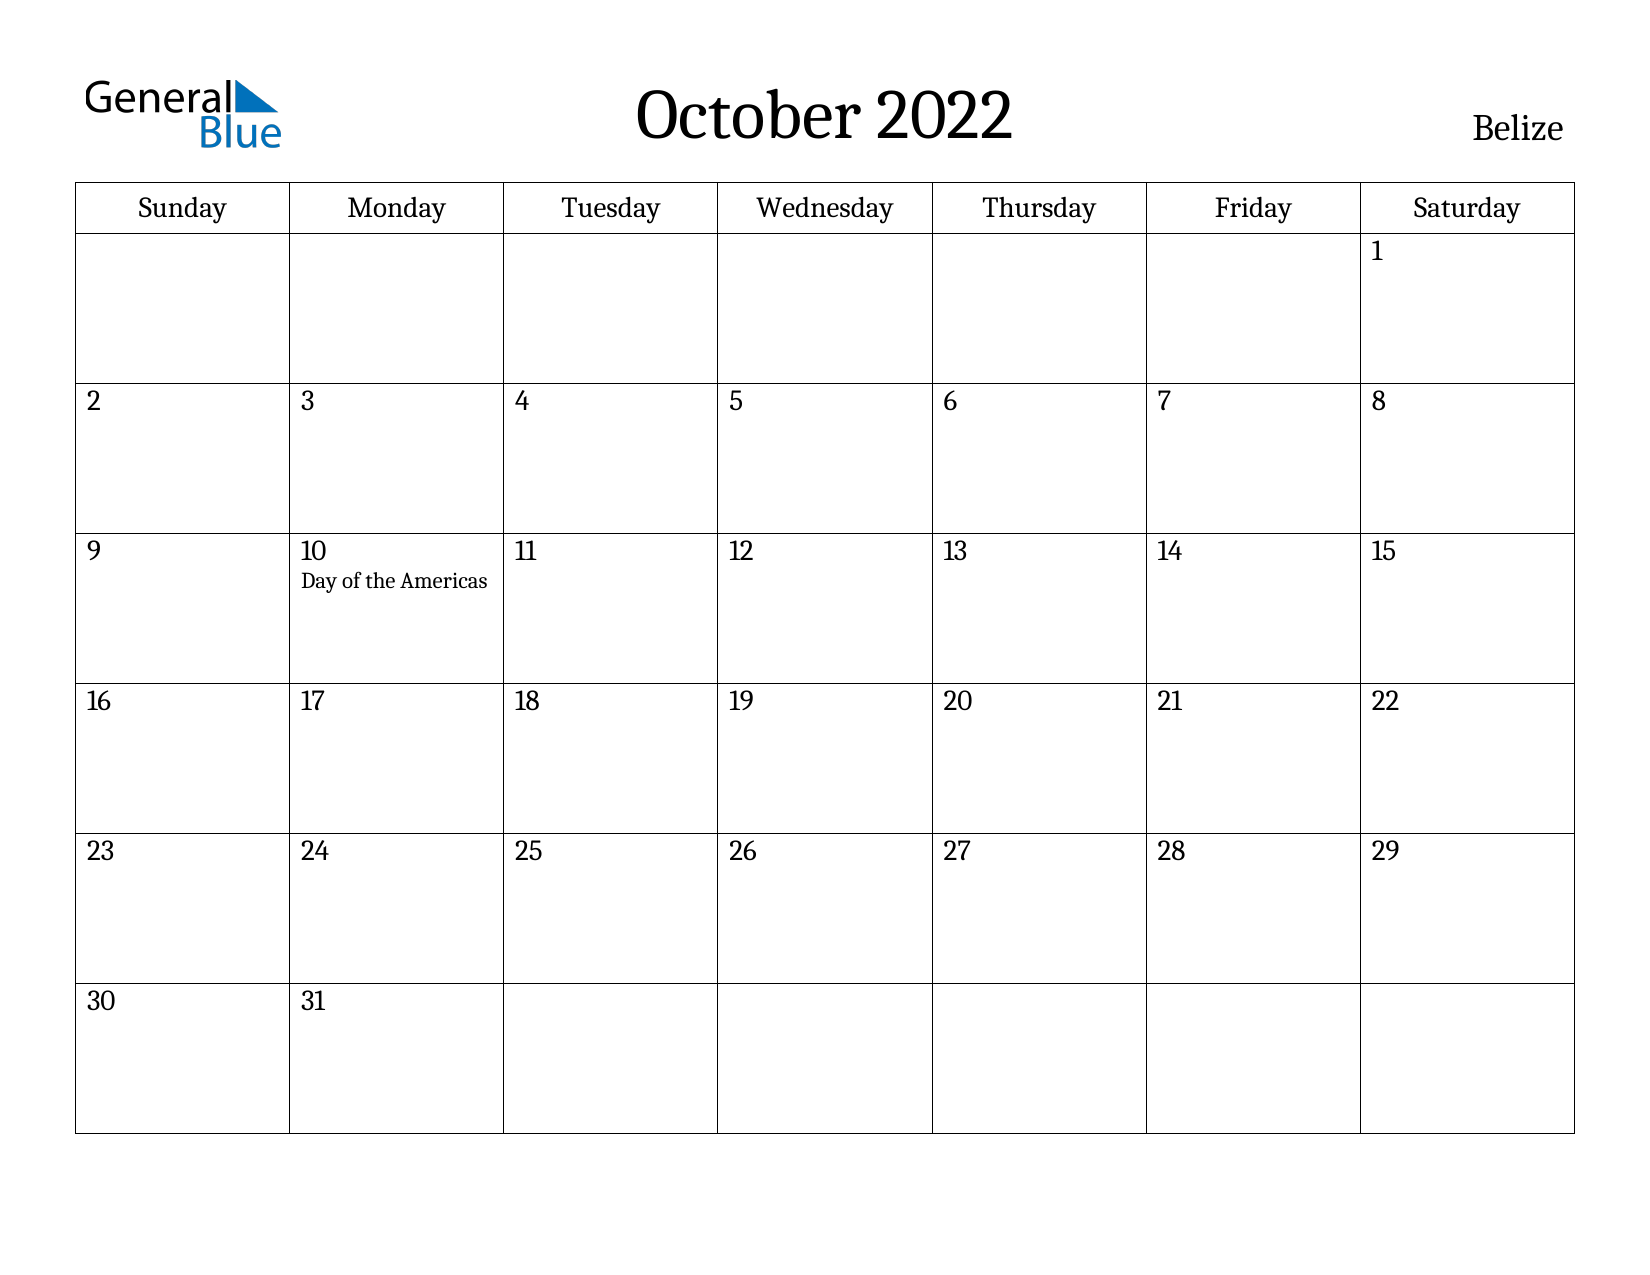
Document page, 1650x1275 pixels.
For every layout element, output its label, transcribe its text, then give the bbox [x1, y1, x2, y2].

table_cell [76, 234, 289, 267]
table_cell [933, 1018, 1146, 1133]
table_cell 30 [76, 984, 289, 1017]
table_cell 13 [933, 534, 1146, 567]
table_header Belize [1146, 75, 1574, 182]
table_cell [504, 567, 717, 683]
table_cell [933, 417, 1146, 533]
table_header [76, 75, 503, 182]
table_cell [1361, 984, 1574, 1017]
table_cell [76, 868, 289, 983]
table_cell [1361, 567, 1574, 683]
table_header October 2022 [504, 75, 1146, 182]
table_cell 23 [76, 834, 289, 867]
table_cell Day of the Americas [290, 567, 503, 683]
table_cell [504, 984, 717, 1017]
table_cell 16 [76, 684, 289, 717]
table_cell [1147, 1018, 1360, 1133]
table_cell [933, 717, 1146, 833]
table_cell [504, 234, 717, 267]
table_cell [1361, 868, 1574, 983]
table_cell 25 [504, 834, 717, 867]
table_cell 10 [290, 534, 503, 567]
table_cell 21 [1147, 684, 1360, 717]
table_cell 28 [1147, 834, 1360, 867]
table_cell 19 [718, 684, 932, 717]
table_cell 15 [1361, 534, 1574, 567]
table_cell [1361, 267, 1574, 383]
table_cell Sunday [76, 183, 289, 233]
table_cell [933, 984, 1146, 1017]
table_cell [504, 417, 717, 533]
table_cell [76, 567, 289, 683]
table_cell 24 [290, 834, 503, 867]
table_cell [718, 417, 932, 533]
table_cell [1147, 267, 1360, 383]
table_cell 9 [76, 534, 289, 567]
table_cell 3 [290, 384, 503, 417]
table_cell [1147, 417, 1360, 533]
table_cell Thursday [933, 183, 1146, 233]
table_cell [76, 417, 289, 533]
table_cell Friday [1147, 183, 1360, 233]
table_cell [76, 267, 289, 383]
table_cell [1147, 567, 1360, 683]
table_cell [76, 717, 289, 833]
table_cell 7 [1147, 384, 1360, 417]
table_cell [718, 567, 932, 683]
table_cell [718, 267, 932, 383]
table_cell [290, 717, 503, 833]
table_cell 8 [1361, 384, 1574, 417]
table_cell Saturday [1361, 183, 1574, 233]
table_cell [1361, 717, 1574, 833]
table_cell [290, 1018, 503, 1133]
table_cell 20 [933, 684, 1146, 717]
table_cell [76, 1018, 289, 1133]
table_cell [1147, 717, 1360, 833]
table_cell 5 [718, 384, 932, 417]
table_cell [1361, 417, 1574, 533]
table_cell [504, 1018, 717, 1133]
table_cell [933, 567, 1146, 683]
table_cell [290, 234, 503, 267]
table_cell [504, 267, 717, 383]
table_cell [718, 868, 932, 983]
table_cell [1147, 234, 1360, 267]
table_cell 29 [1361, 834, 1574, 867]
table_cell [933, 234, 1146, 267]
table_cell [290, 868, 503, 983]
table_cell Monday [290, 183, 503, 233]
table_cell 1 [1361, 234, 1574, 267]
table_cell 4 [504, 384, 717, 417]
table_cell [504, 717, 717, 833]
picture [86, 80, 281, 148]
table_cell [290, 417, 503, 533]
table_cell 17 [290, 684, 503, 717]
table_cell 27 [933, 834, 1146, 867]
table_cell 6 [933, 384, 1146, 417]
table_cell 22 [1361, 684, 1574, 717]
table_cell [718, 234, 932, 267]
table_cell [718, 717, 932, 833]
table_cell [1361, 1018, 1574, 1133]
table_cell [1147, 984, 1360, 1017]
table_cell 11 [504, 534, 717, 567]
table_cell Tuesday [504, 183, 717, 233]
table_cell [290, 267, 503, 383]
table_cell Wednesday [718, 183, 932, 233]
table_cell [718, 1018, 932, 1133]
table_cell 14 [1147, 534, 1360, 567]
table_cell [504, 868, 717, 983]
table_cell 2 [76, 384, 289, 417]
table_cell 18 [504, 684, 717, 717]
table_cell 31 [290, 984, 503, 1017]
table_cell [933, 868, 1146, 983]
table_cell 26 [718, 834, 932, 867]
table_cell [1147, 868, 1360, 983]
table_cell [933, 267, 1146, 383]
table_cell 12 [718, 534, 932, 567]
table_cell [718, 984, 932, 1017]
